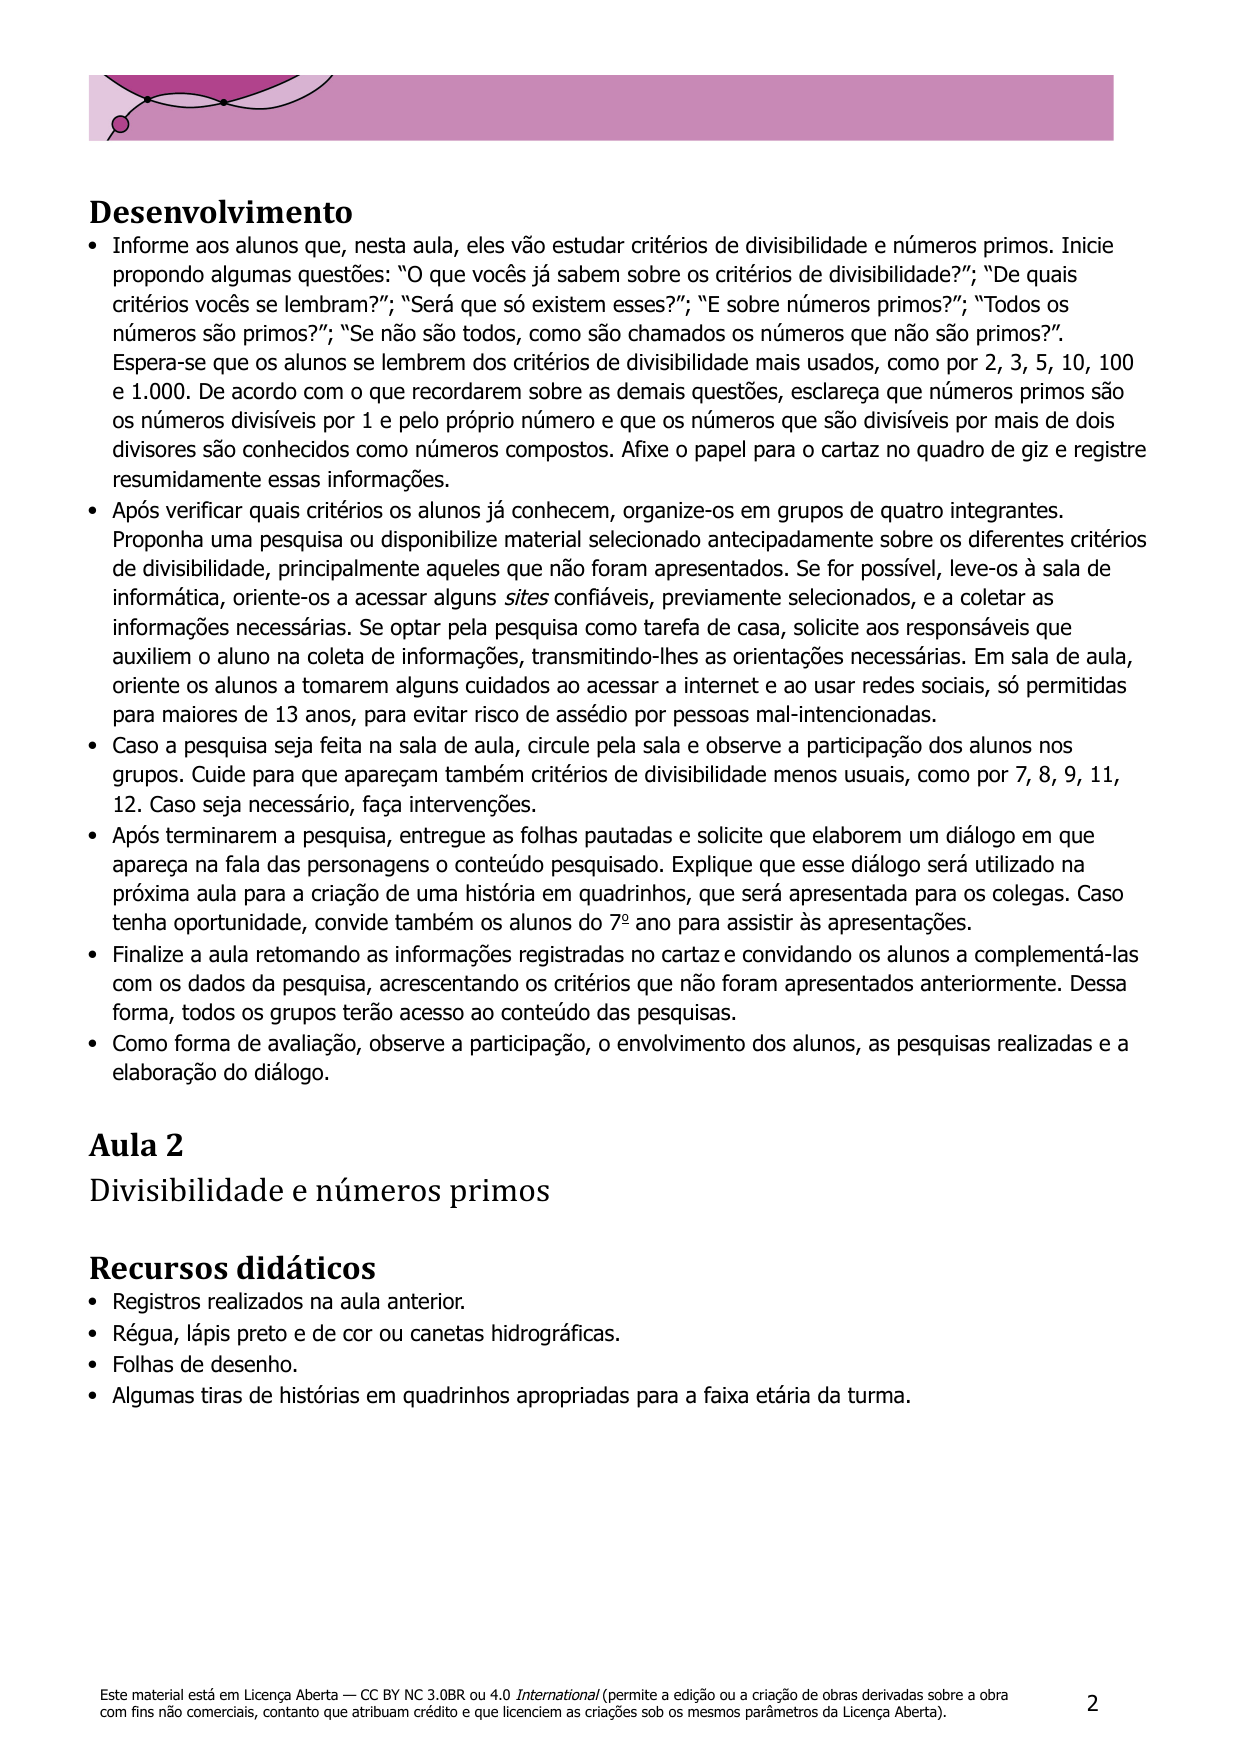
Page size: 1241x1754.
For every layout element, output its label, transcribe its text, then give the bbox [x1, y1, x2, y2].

text Recursos didáticos [89, 1247, 1152, 1286]
list Informe aos alunos que, nesta aula, eles vão estudar critérios de divisibilidade e números primos. Inicie propondo algumas questões: “O que vocês já sabem sobre os critérios de divisibilidade?”; “De quais critérios vocês se lembram?”; “Será que só existem esses?”; “E sobre números primos?”; “Todos os números são primos?”; “Se não são todos, como são chamados os números que não são primos?”. Espera-se que os alunos se lembrem dos critérios de divisibilidade mais usados, como por 2, 3, 5, 10, 100 e 1.000. De acordo com o que recordarem sobre as demais questões, esclareça que números primos são os números divisíveis por 1 e pelo próprio número e que os números que são divisíveis por mais de dois divisores são conhecidos como números compostos. Afixe o papel para o cartaz no quadro de giz e registre resumidamente essas informações. [89, 230, 1152, 493]
text Aula 2 [89, 1125, 1152, 1164]
list Finalize a aula retomando as informações registradas no cartaz e convidando os alunos a complementá-las com os dados da pesquisa, acrescentando os critérios que não foram apresentados anteriormente. Dessa forma, todos os grupos terão acesso ao conteúdo das pesquisas. [89, 939, 1152, 1026]
list Após verificar quais critérios os alunos já conhecem, organize-os em grupos de quatro integrantes. Proponha uma pesquisa ou disponibilize material selecionado antecipadamente sobre os diferentes critérios de divisibilidade, principalmente aqueles que não foram apresentados. Se for possível, leve-os à sala de informática, oriente-os a acessar alguns sites confiáveis, previamente selecionados, e a coletar as informações necessárias. Se optar pela pesquisa como tarefa de casa, solicite aos responsáveis que auxiliem o aluno na coleta de informações, transmitindo-lhes as orientações necessárias. Em sala de aula, oriente os alunos a tomarem alguns cuidados ao acessar a internet e ao usar redes sociais, só permitidas para maiores de 13 anos, para evitar risco de assédio por pessoas mal-intencionadas. [89, 495, 1152, 728]
text Desenvolvimento [89, 191, 1152, 230]
list Folhas de desenho. [89, 1349, 1152, 1378]
list Como forma de avaliação, observe a participação, o envolvimento dos alunos, as pesquisas realizadas e a elaboração do diálogo. [89, 1028, 1152, 1087]
list Após terminarem a pesquisa, entregue as folhas pautadas e solicite que elaborem um diálogo em que apareça na fala das personagens o conteúdo pesquisado. Explique que esse diálogo será utilizado na próxima aula para a criação de uma história em quadrinhos, que será apresentada para os colegas. Caso tenha oportunidade, convide também os alunos do 7o ano para assistir às apresentações. [89, 820, 1152, 937]
list Registros realizados na aula anterior. [89, 1286, 1152, 1316]
list Caso a pesquisa seja feita na sala de aula, circule pela sala e observe a participação dos alunos nos grupos. Cuide para que apareçam também critérios de divisibilidade menos usuais, como por 7, 8, 9, 11, 12. Caso seja necessário, faça intervenções. [89, 730, 1152, 818]
picture [88, 75, 1114, 153]
list Algumas tiras de histórias em quadrinhos apropriadas para a faixa etária da turma. [89, 1380, 1152, 1409]
text Divisibilidade e números primos [89, 1170, 1152, 1209]
list Régua, lápis preto e de cor ou canetas hidrográficas. [89, 1318, 1152, 1347]
